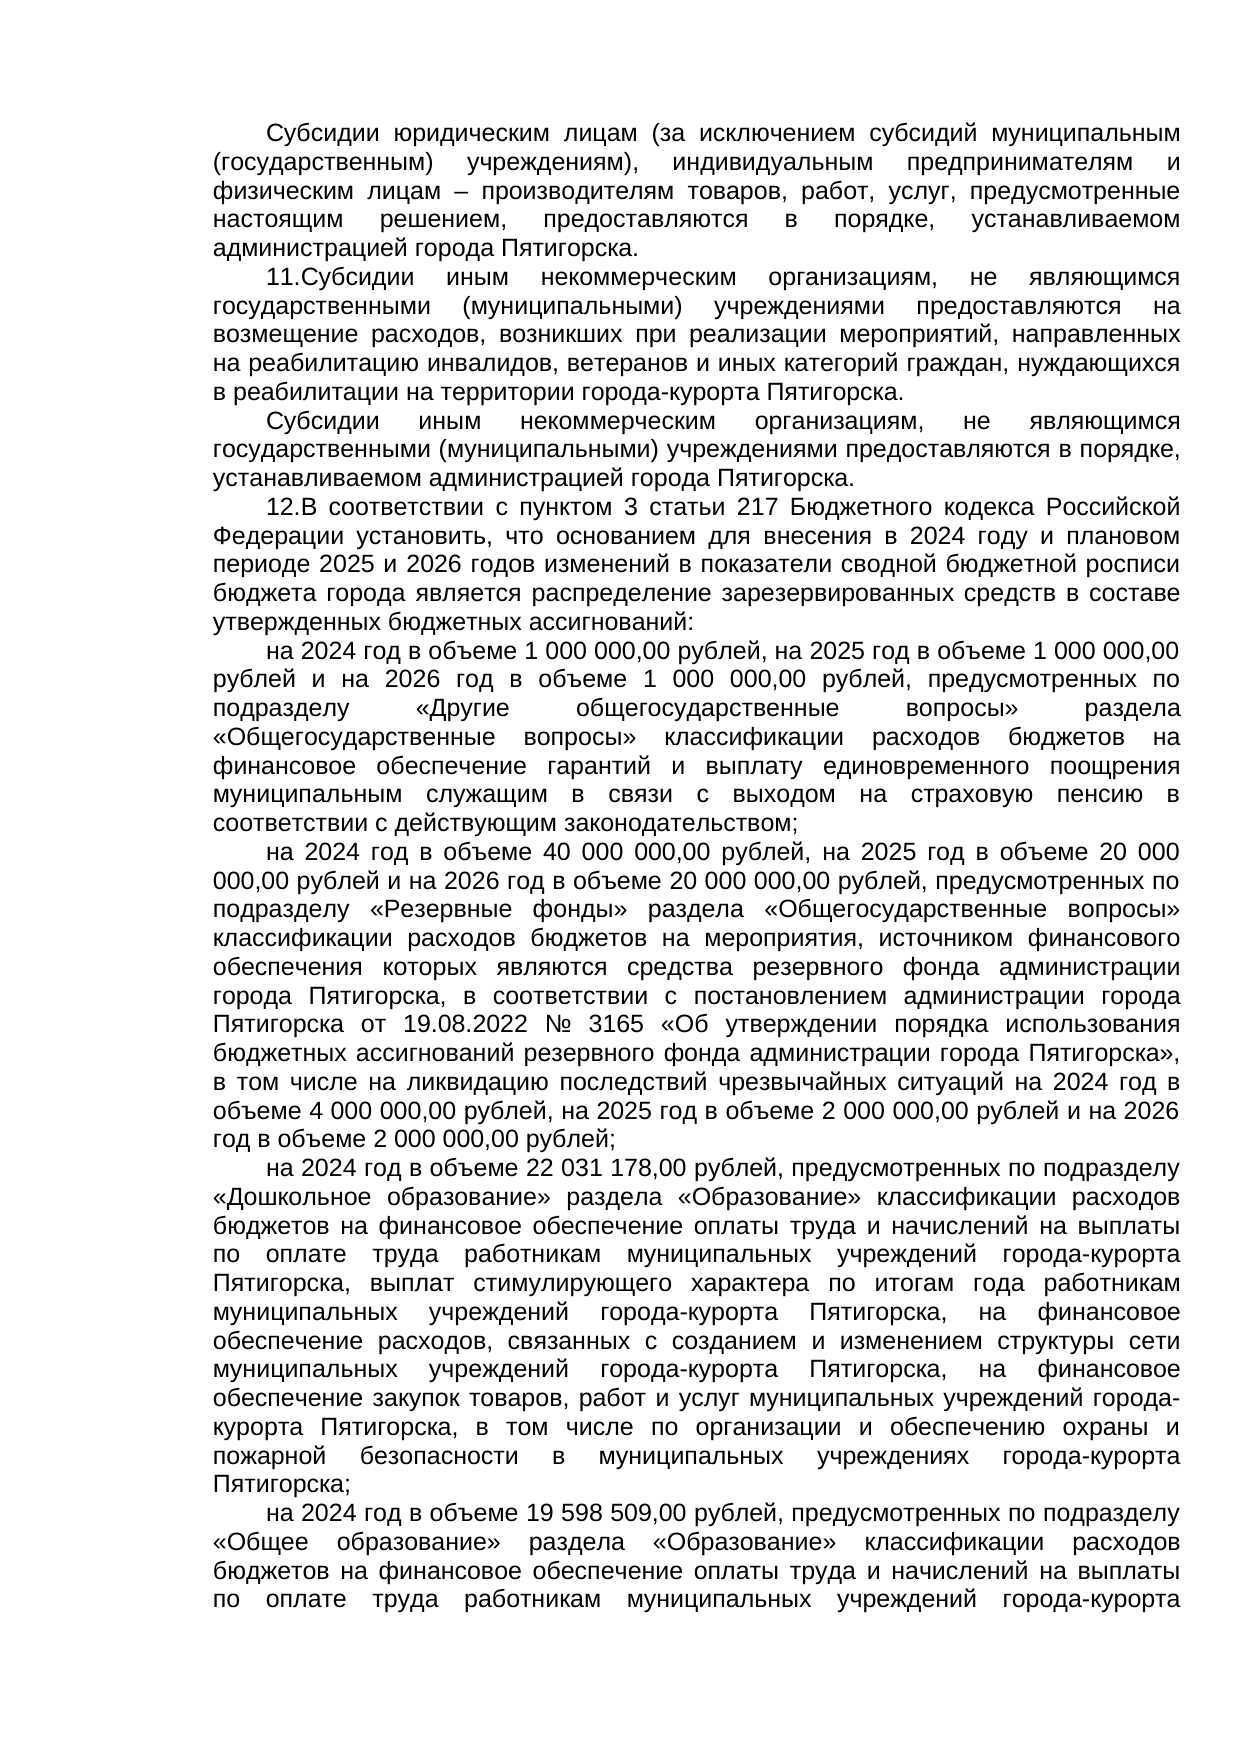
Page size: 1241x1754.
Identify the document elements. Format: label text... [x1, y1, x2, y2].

text на 2024 год в объеме 40 000 000,00 рублей, на 2025 год в объеме 20 000 000,00 рублей и на 2026 год в объеме 20 000 000,00 рублей, предусмотренных по подразделу «Резервные фонды» раздела «Общегосударственные вопросы» классификации расходов бюджетов на мероприятия, источником финансового обеспечения которых являются средства резервного фонда администрации города Пятигорска, в соответствии с постановлением администрации города Пятигорска от 19.08.2022 № 3165 «Об утверждении порядка использования бюджетных ассигнований резервного фонда администрации города Пятигорска», в том числе на ликвидацию последствий чрезвычайных ситуаций на 2024 год в объеме 4 000 000,00 рублей, на 2025 год в объеме 2 000 000,00 рублей и на 2026 год в объеме 2 000 000,00 рублей; [213, 837, 1182, 1153]
text на 2024 год в объеме 1 000 000,00 рублей, на 2025 год в объеме 1 000 000,00 рублей и на 2026 год в объеме 1 000 000,00 рублей, предусмотренных по подразделу «Другие общегосударственные вопросы» раздела «Общегосударственные вопросы» классификации расходов бюджетов на финансовое обеспечение гарантий и выплату единовременного поощрения муниципальным служащим в связи с выходом на страховую пенсию в соответствии с действующим законодательством; [213, 636, 1182, 837]
text Субсидии иным некоммерческим организациям, не являющимся государственными (муниципальными) учреждениями предоставляются в порядке, устанавливаемом администрацией города Пятигорска. [213, 406, 1182, 492]
text Субсидии юридическим лицам (за исключением субсидий муниципальным (государственным) учреждениям), индивидуальным предпринимателям и физическим лицам – производителям товаров, работ, услуг, предусмотренные настоящим решением, предоставляются в порядке, устанавливаемом администрацией города Пятигорска. [213, 118, 1182, 262]
text 11.Субсидии иным некоммерческим организациям, не являющимся государственными (муниципальными) учреждениями предоставляются на возмещение расходов, возникших при реализации мероприятий, направленных на реабилитацию инвалидов, ветеранов и иных категорий граждан, нуждающихся в реабилитации на территории города-курорта Пятигорска. [213, 262, 1182, 406]
text на 2024 год в объеме 22 031 178,00 рублей, предусмотренных по подразделу «Дошкольное образование» раздела «Образование» классификации расходов бюджетов на финансовое обеспечение оплаты труда и начислений на выплаты по оплате труда работникам муниципальных учреждений города-курорта Пятигорска, выплат стимулирующего характера по итогам года работникам муниципальных учреждений города-курорта Пятигорска, на финансовое обеспечение расходов, связанных с созданием и изменением структуры сети муниципальных учреждений города-курорта Пятигорска, на финансовое обеспечение закупок товаров, работ и услуг муниципальных учреждений города-курорта Пятигорска, в том числе по организации и обеспечению охраны и пожарной безопасности в муниципальных учреждениях города-курорта Пятигорска; [213, 1153, 1182, 1498]
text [213, 1498, 1182, 1613]
text 12.В соответствии с пунктом 3 статьи 217 Бюджетного кодекса Российской Федерации установить, что основанием для внесения в 2024 году и плановом периоде 2025 и 2026 годов изменений в показатели сводной бюджетной росписи бюджета города является распределение зарезервированных средств в составе утвержденных бюджетных ассигнований: [213, 492, 1182, 636]
